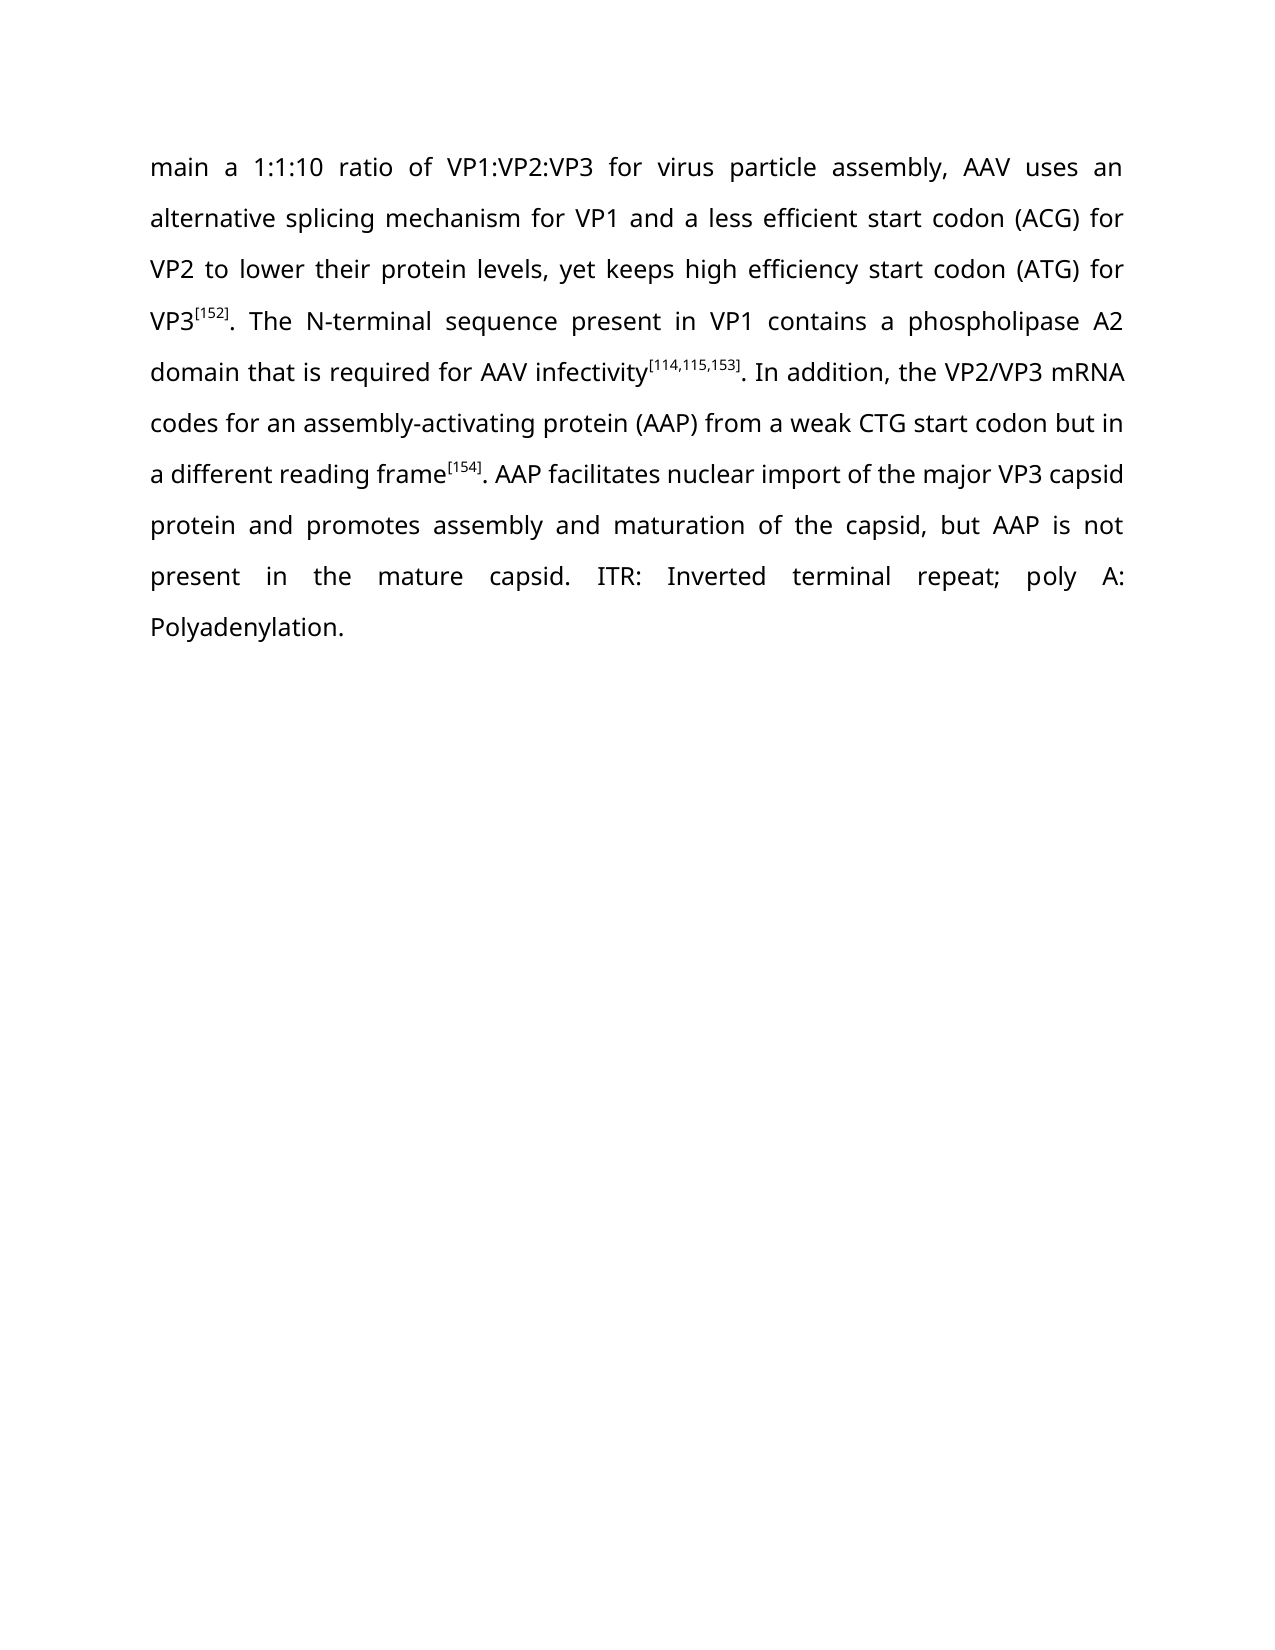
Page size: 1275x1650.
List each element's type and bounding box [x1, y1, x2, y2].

text [150, 150, 1125, 643]
